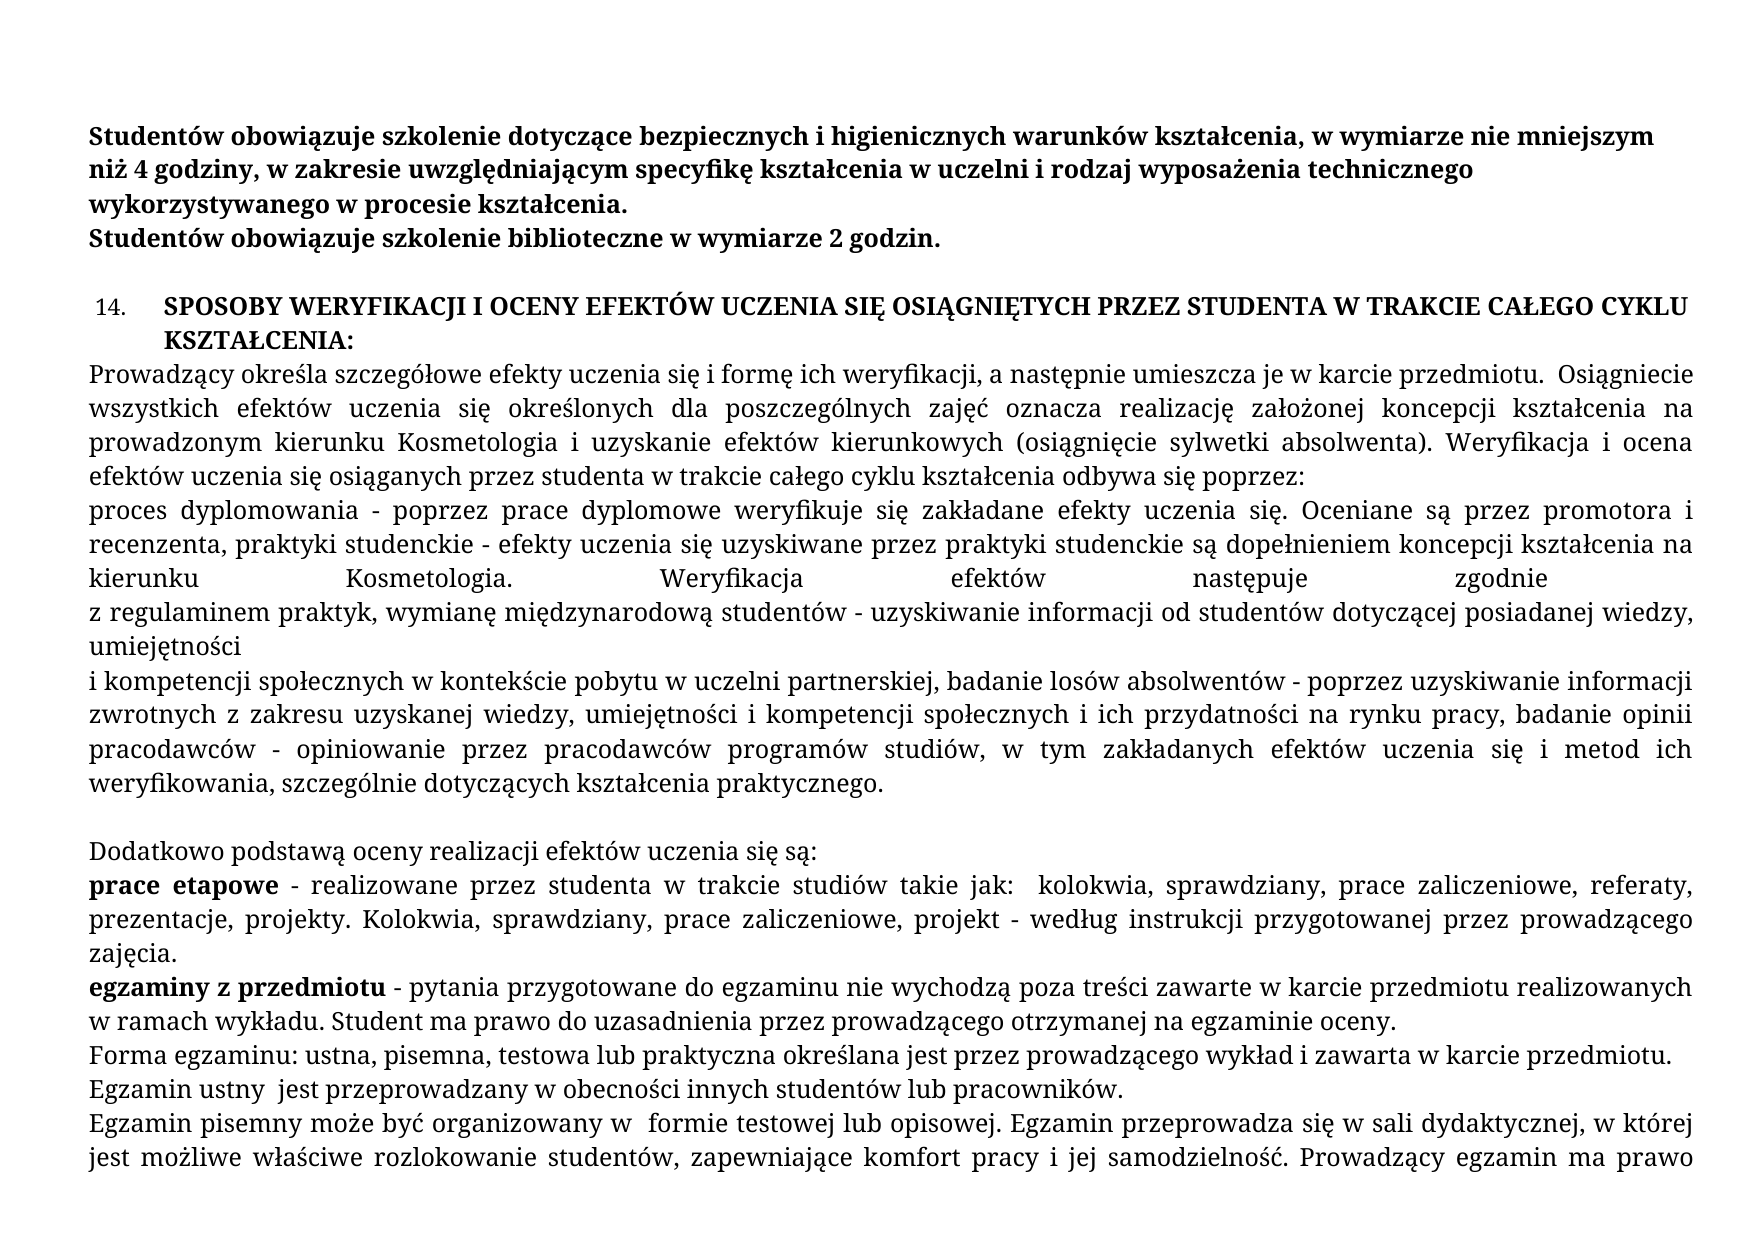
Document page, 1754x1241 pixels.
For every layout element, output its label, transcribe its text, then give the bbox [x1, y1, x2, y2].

list SPOSOBY WERYFIKACJI I OCENY EFEKTÓW UCZENIA SIĘ OSIĄGNIĘTYCH PRZEZ STUDENTA W TRAKCIE CAŁEGO CYKLU KSZTAŁCENIA: [126, 288, 1695, 357]
text egzaminy z przedmiotu - pytania przygotowane do egzaminu nie wychodzą poza treści zawarte w karcie przedmiotu realizowanych w ramach wykładu. Student ma prawo do uzasadnienia przez prowadzącego otrzymanej na egzaminie oceny. [89, 970, 1695, 1038]
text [89, 1106, 1695, 1174]
text prace etapowe - realizowane przez studenta w trakcie studiów takie jak: kolokwia, sprawdziany, prace zaliczeniowe, referaty, prezentacje, projekty. Kolokwia, sprawdziany, prace zaliczeniowe, projekt - według instrukcji przygotowanej przez prowadzącego zajęcia. [89, 867, 1695, 970]
text Egzamin ustny jest przeprowadzany w obecności innych studentów lub pracowników. [89, 1072, 1695, 1106]
text Studentów obowiązuje szkolenie dotyczące bezpiecznych i higienicznych warunków kształcenia, w wymiarze nie mniejszym niż 4 godziny, w zakresie uwzględniającym specyfikę kształcenia w uczelni i rodzaj wyposażenia technicznego wykorzystywanego w procesie kształcenia. [89, 118, 1695, 220]
text Prowadzący określa szczegółowe efekty uczenia się i formę ich weryfikacji, a następnie umieszcza je w karcie przedmiotu. Osiągniecie wszystkich efektów uczenia się określonych dla poszczególnych zajęć oznacza realizację założonej koncepcji kształcenia na prowadzonym kierunku Kosmetologia i uzyskanie efektów kierunkowych (osiągnięcie sylwetki absolwenta). Weryfikacja i ocena efektów uczenia się osiąganych przez studenta w trakcie całego cyklu kształcenia odbywa się poprzez: [89, 357, 1695, 493]
text Studentów obowiązuje szkolenie biblioteczne w wymiarze 2 godzin. [89, 220, 1695, 254]
text Forma egzaminu: ustna, pisemna, testowa lub praktyczna określana jest przez prowadzącego wykład i zawarta w karcie przedmiotu. [89, 1038, 1695, 1072]
text proces dyplomowania - poprzez prace dyplomowe weryfikuje się zakładane efekty uczenia się. Oceniane są przez promotora i recenzenta, praktyki studenckie - efekty uczenia się uzyskiwane przez praktyki studenckie są dopełnieniem koncepcji kształcenia na kierunku Kosmetologia. Weryfikacja efektów następuje zgodnie z regulaminem praktyk, wymianę międzynarodową studentów - uzyskiwanie informacji od studentów dotyczącej posiadanej wiedzy, umiejętności i kompetencji społecznych w kontekście pobytu w uczelni partnerskiej, badanie losów absolwentów - poprzez uzyskiwanie informacji zwrotnych z zakresu uzyskanej wiedzy, umiejętności i kompetencji społecznych i ich przydatności na rynku pracy, badanie opinii pracodawców - opiniowanie przez pracodawców programów studiów, w tym zakładanych efektów uczenia się i metod ich weryfikowania, szczególnie dotyczących kształcenia praktycznego. [89, 493, 1695, 799]
text Dodatkowo podstawą oceny realizacji efektów uczenia się są: [89, 833, 1695, 867]
